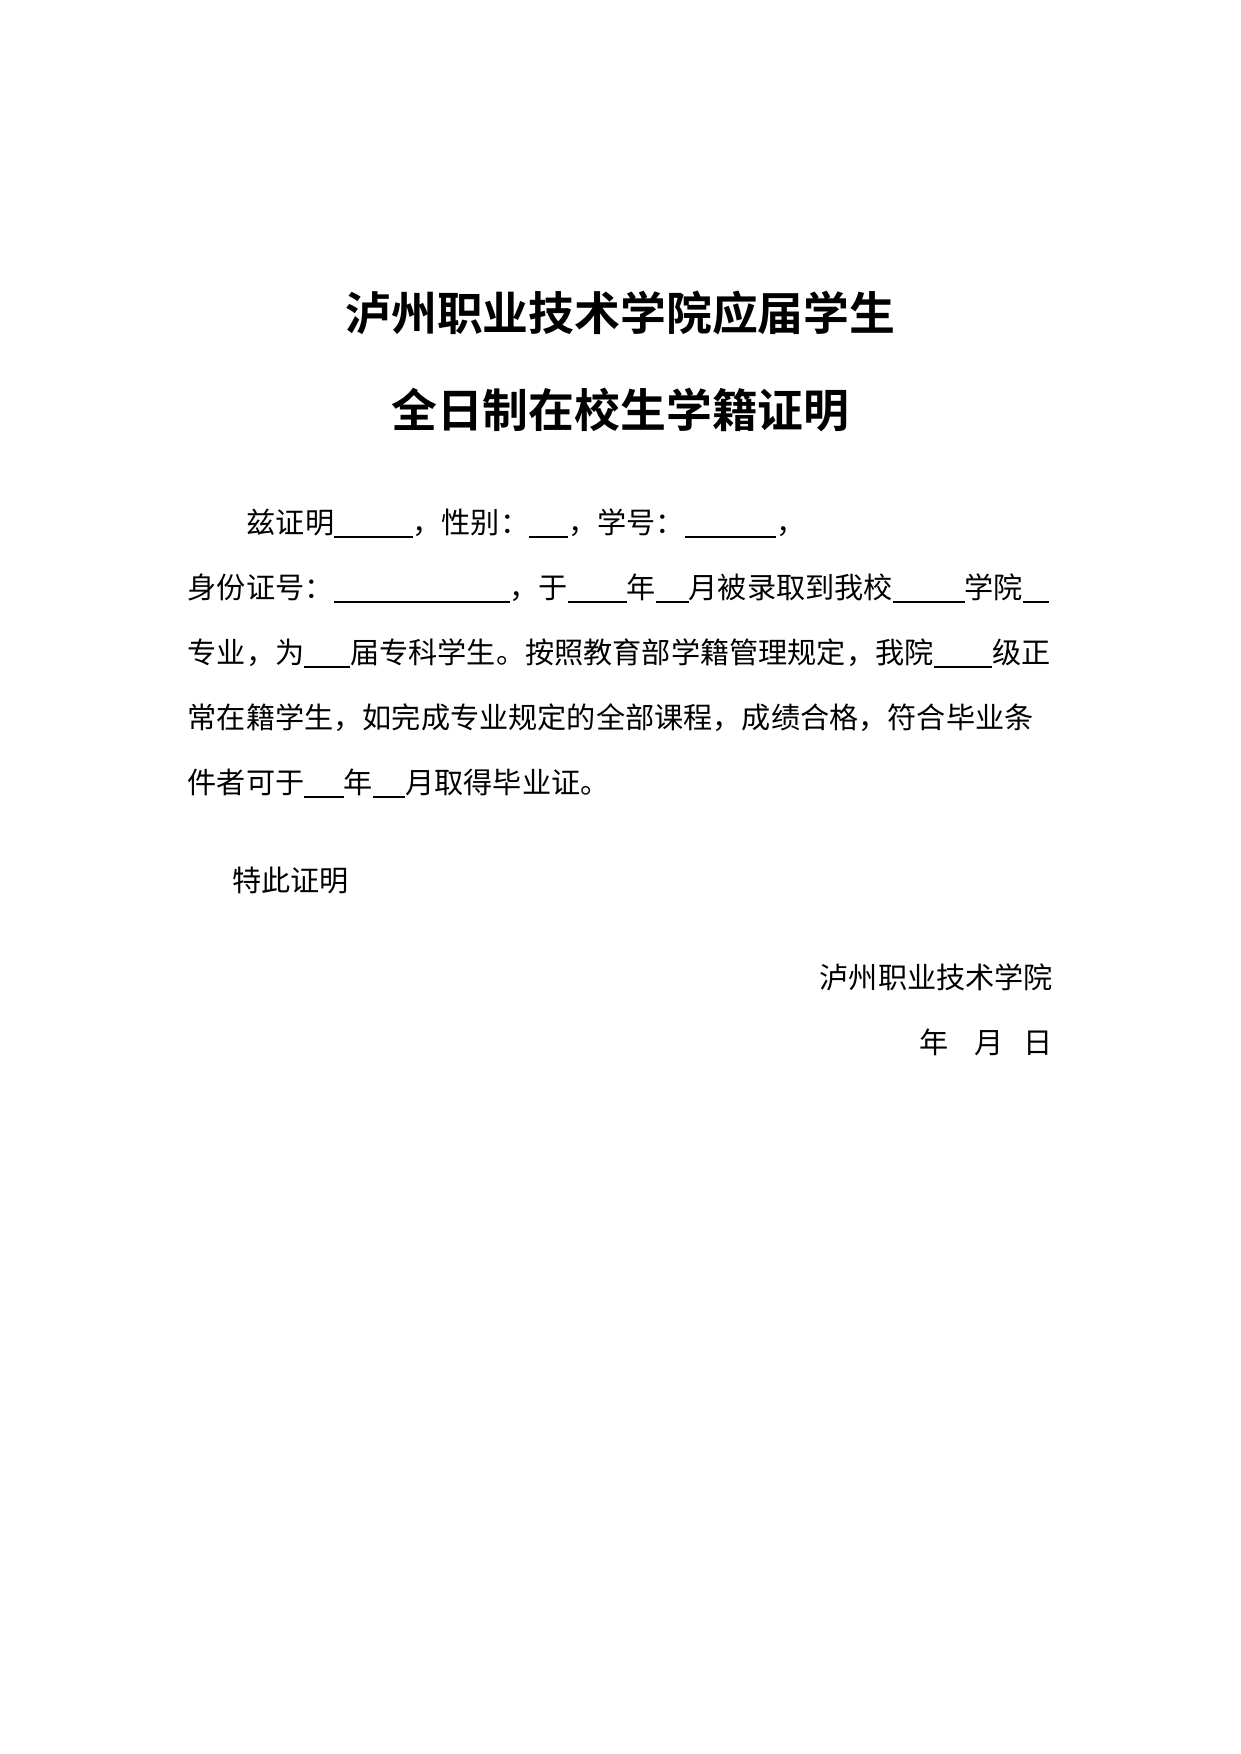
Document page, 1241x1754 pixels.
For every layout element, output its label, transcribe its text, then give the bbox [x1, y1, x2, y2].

text 身份证号： ，于 年 月被录取到我校 学院 专业，为 届专科学生。按照教育部学籍管理规定，我院 级正常在籍学生，如完成专业规定的全部课程，成绩合格，符合毕业条件者可于 年 月取得毕业证。 [187, 554, 1053, 814]
text 特此证明 [187, 846, 1053, 911]
text 兹证明 ，性别： ，学号： ， [187, 489, 1053, 554]
text 泸州职业技术学院 [187, 944, 1053, 1009]
text 全日制在校生学籍证明 [187, 359, 1053, 456]
text 年 月 日 [187, 1009, 1053, 1074]
text 泸州职业技术学院应届学生 [187, 261, 1053, 359]
